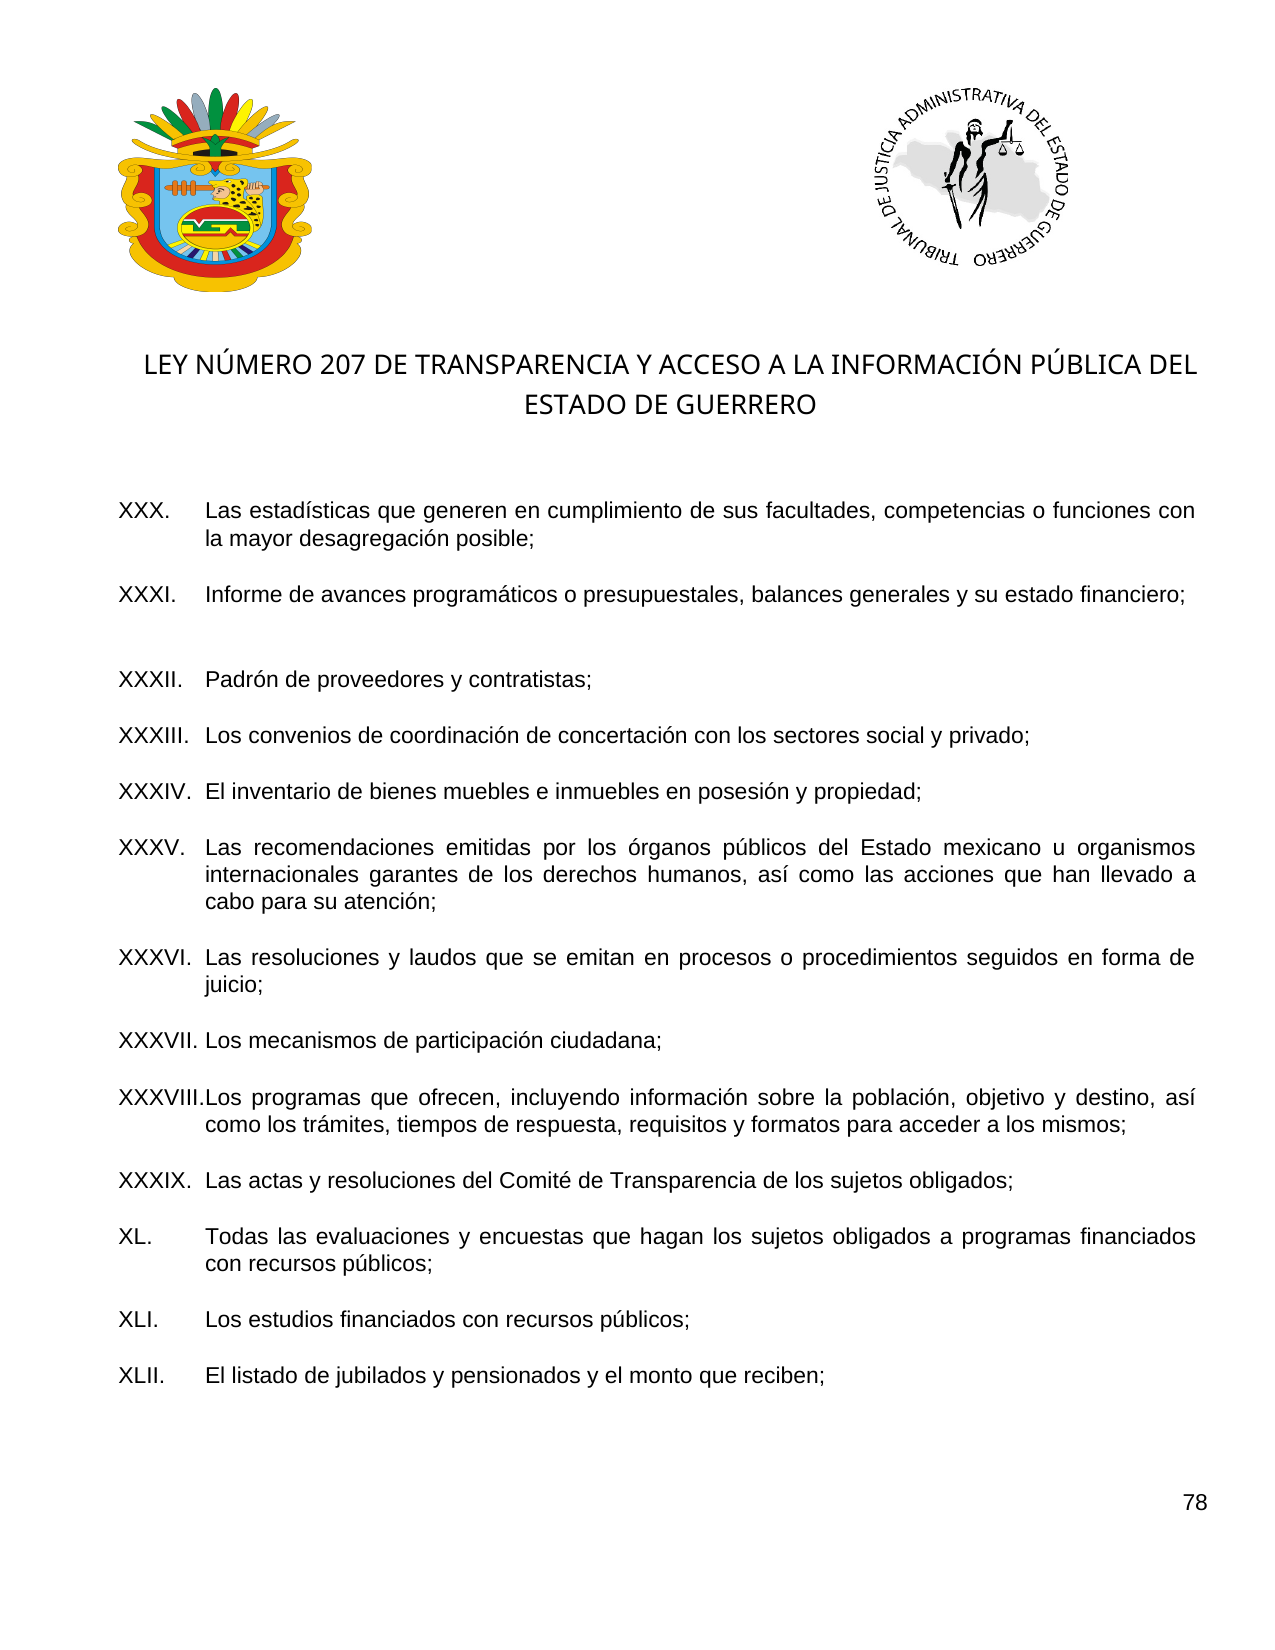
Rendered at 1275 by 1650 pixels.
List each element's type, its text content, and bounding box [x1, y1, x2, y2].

picture [874, 88, 1068, 266]
picture [118, 88, 312, 292]
list Padrón de proveedores y contratistas; [118, 666, 1197, 692]
list Las recomendaciones emitidas por los órganos públicos del Estado mexicano u organismos internacionales garantes de los derechos humanos, así como las acciones que han llevado a cabo para su atención; [118, 834, 1197, 915]
list Los mecanismos de participación ciudadana; [118, 1027, 1197, 1054]
list Las actas y resoluciones del Comité de Transparencia de los sujetos obligados; [118, 1167, 1197, 1193]
list Informe de avances programáticos o presupuestales, balances generales y su estado financiero; [118, 581, 1197, 607]
list Las resoluciones y laudos que se emitan en procesos o procedimientos seguidos en forma de juicio; [118, 944, 1197, 998]
list Los estudios financiados con recursos públicos; [118, 1306, 1197, 1332]
list El inventario de bienes muebles e inmuebles en posesión y propiedad; [118, 778, 1197, 804]
list Los programas que ofrecen, incluyendo información sobre la población, objetivo y destino, así como los trámites, tiempos de respuesta, requisitos y formatos para acceder a los mismos; [118, 1083, 1197, 1137]
list El listado de jubilados y pensionados y el monto que reciben; [118, 1362, 1197, 1388]
list Las estadísticas que generen en cumplimiento de sus facultades, competencias o funciones con la mayor desagregación posible; [118, 497, 1197, 551]
list Todas las evaluaciones y encuestas que hagan los sujetos obligados a programas financiados con recursos públicos; [118, 1223, 1197, 1276]
list Los convenios de coordinación de concertación con los sectores social y privado; [118, 722, 1197, 748]
